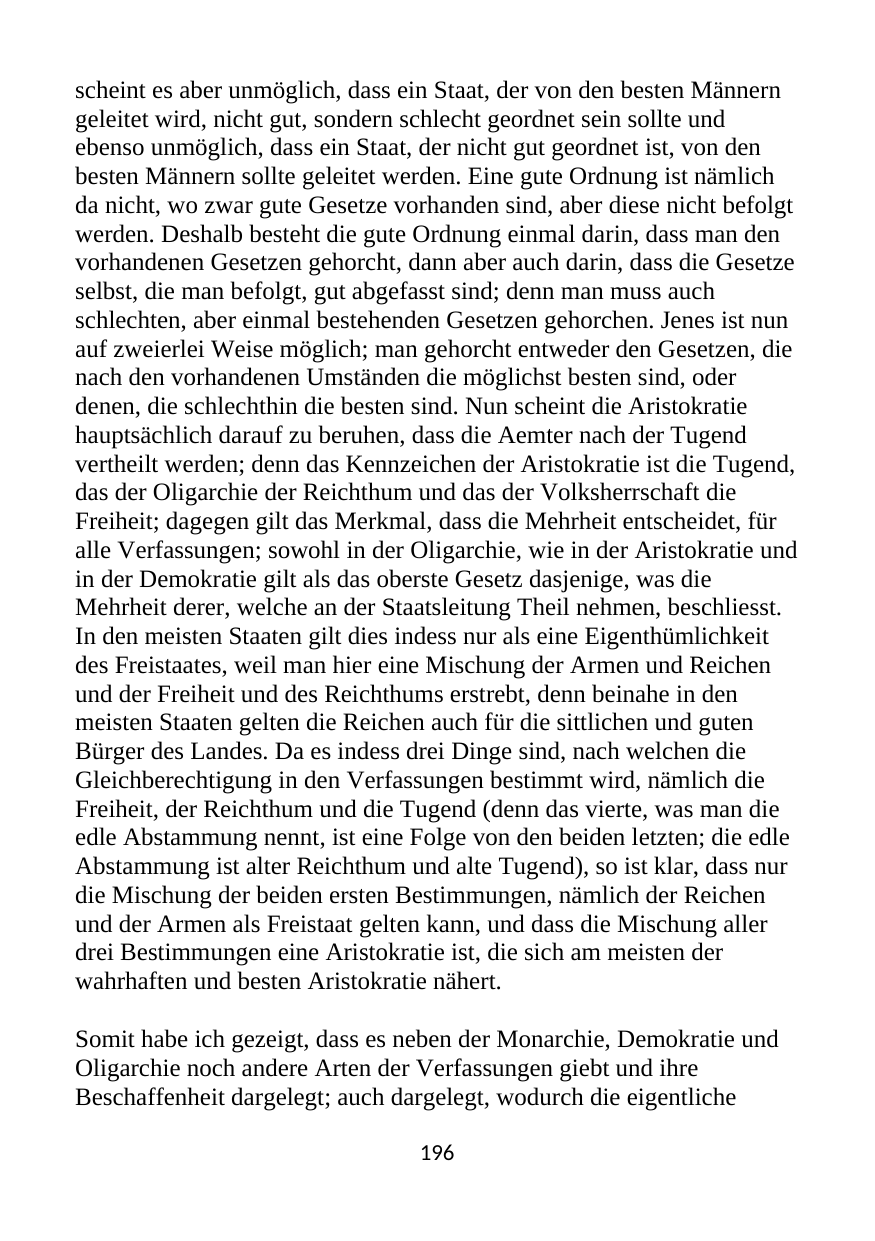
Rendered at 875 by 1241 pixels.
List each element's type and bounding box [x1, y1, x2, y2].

text [75, 1024, 799, 1110]
text [75, 75, 799, 995]
